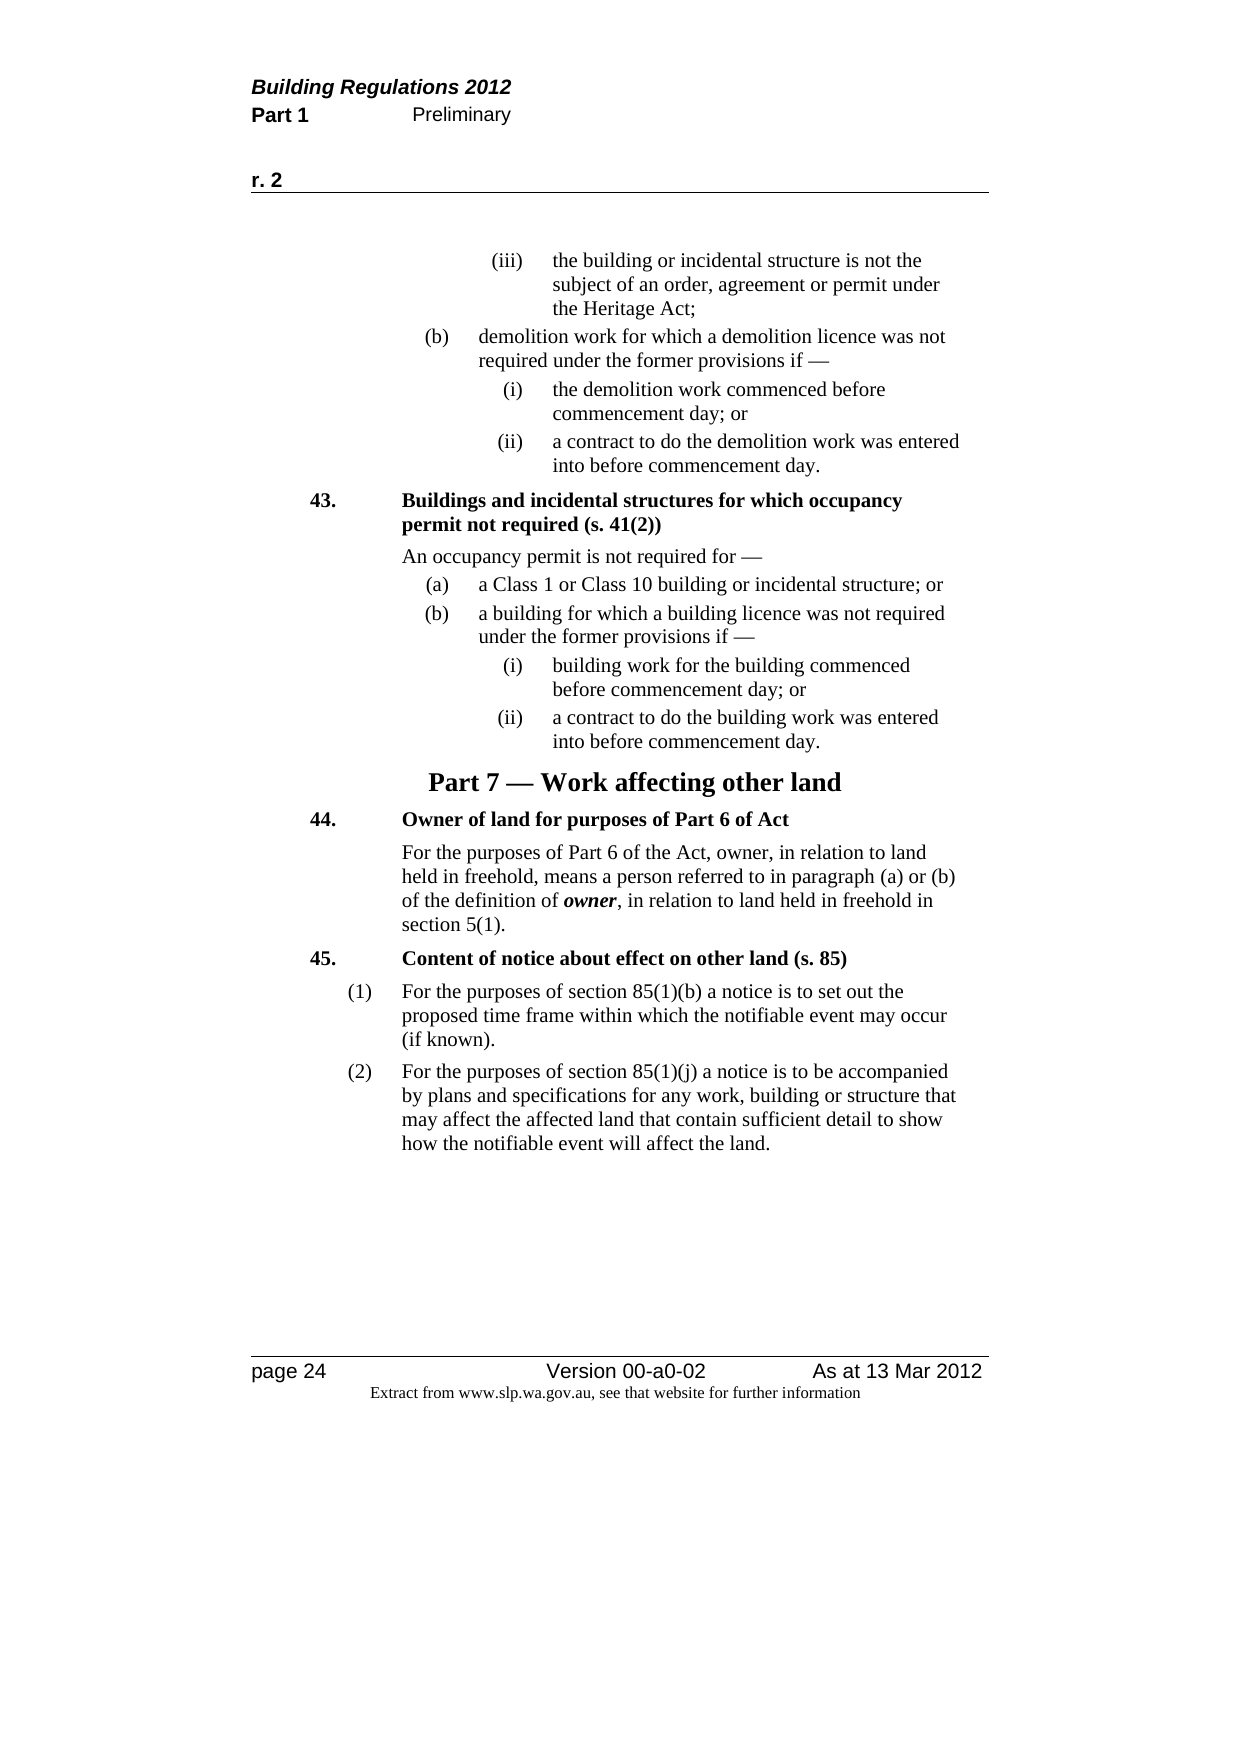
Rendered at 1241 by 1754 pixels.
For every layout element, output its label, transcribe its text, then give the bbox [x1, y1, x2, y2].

text An occupancy permit is not required for — [313, 544, 960, 568]
subtitle 43. Buildings and incidental structures for which occupancy permit not required (s. 41(2)) [310, 487, 960, 536]
text For the purposes of Part 6 of the Act, owner, in relation to land held in freehold, means a person referred to in paragraph (a) or (b) of the definition of owner, in relation to land held in freehold in section 5(1). [313, 839, 960, 936]
text (2) For the purposes of section 85(1)(j) a notice is to be accompanied by plans and specifications for any work, building or structure that may affect the affected land that contain sufficient detail to show how the notifiable event will affect the land. [313, 1059, 960, 1155]
subtitle 45. Content of notice about effect on other land (s. 85) [310, 946, 960, 970]
text (a) a Class 1 or Class 10 building or incidental structure; or [390, 572, 960, 596]
text (ii) a contract to do the building work was entered into before commencement day. [463, 705, 960, 753]
subtitle Part 7 — Work affecting other land [310, 766, 960, 797]
subtitle 44. Owner of land for purposes of Part 6 of Act [310, 807, 960, 831]
text (i) building work for the building commenced before commencement day; or [463, 653, 960, 701]
text (i) the demolition work commenced before commencement day; or [463, 377, 960, 425]
text (b) a building for which a building licence was not required under the former provisions if — [390, 600, 960, 648]
text (ii) a contract to do the demolition work was entered into before commencement day. [463, 429, 960, 477]
text (b) demolition work for which a demolition licence was not required under the former provisions if — [390, 324, 960, 372]
text (1) For the purposes of section 85(1)(b) a notice is to set out the proposed time frame within which the notifiable event may occur (if known). [313, 979, 960, 1051]
text (iii) the building or incidental structure is not the subject of an order, agreement or permit under the Heritage Act; [463, 248, 960, 320]
